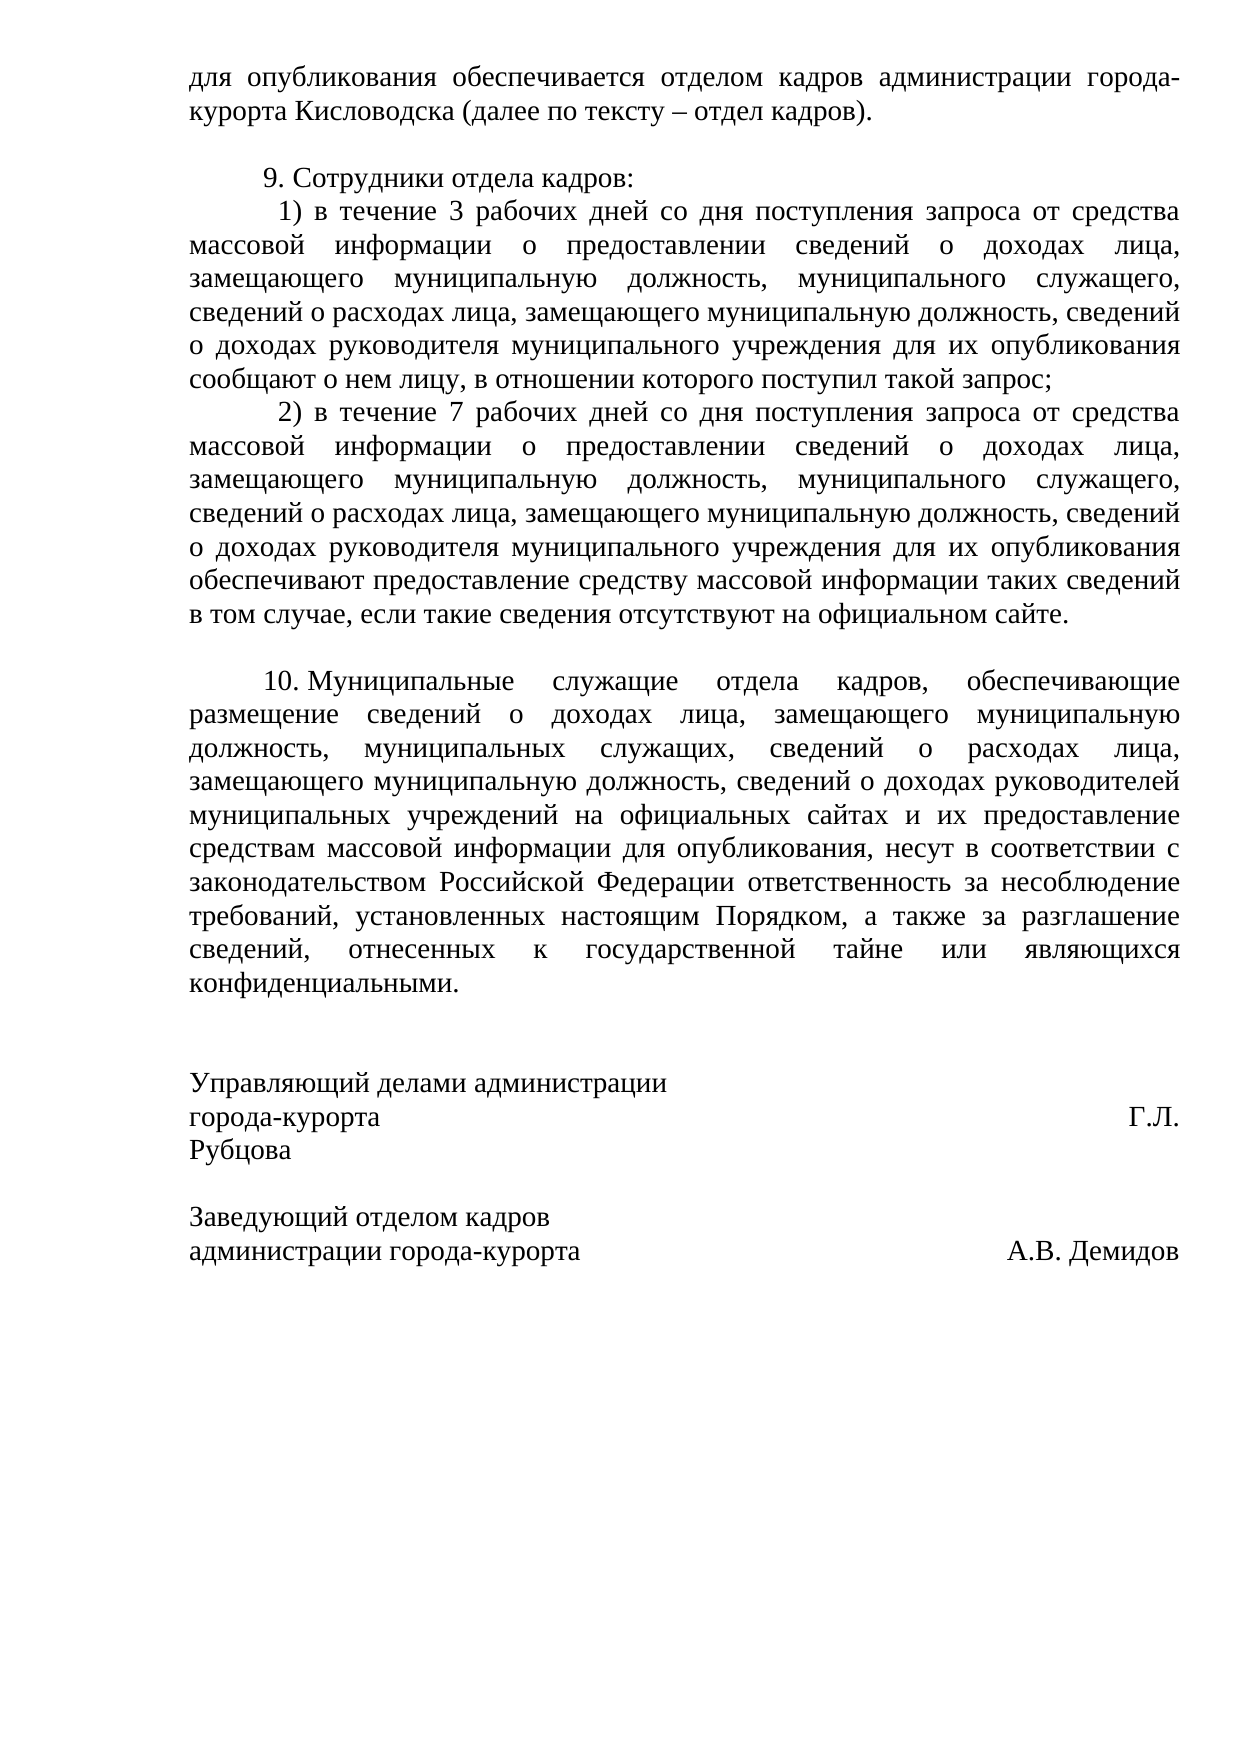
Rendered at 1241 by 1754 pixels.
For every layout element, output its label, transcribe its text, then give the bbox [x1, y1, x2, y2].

text администрации города-курорта А.В. Демидов [189, 1233, 1184, 1267]
text 10. Муниципальные служащие отдела кадров, обеспечивающие размещение сведений о доходах лица, замещающего муниципальную должность, муниципальных служащих, сведений о расходах лица, замещающего муниципальную должность, сведений о доходах руководителей муниципальных учреждений на официальных сайтах и их предоставление средствам массовой информации для опубликования, несут в соответствии с законодательством Российской Федерации ответственность за несоблюдение требований, установленных настоящим Порядком, а также за разглашение сведений, отнесенных к государственной тайне или являющихся конфиденциальными. [189, 663, 1181, 998]
text города-курорта Г.Л. Рубцова [189, 1099, 1184, 1166]
text 1) в течение 3 рабочих дней со дня поступления запроса от средства массовой информации о предоставлении сведений о доходах лица, замещающего муниципальную должность, муниципального служащего, сведений о расходах лица, замещающего муниципальную должность, сведений о доходах руководителя муниципального учреждения для их опубликования сообщают о нем лицу, в отношении которого поступил такой запрос; [189, 193, 1181, 394]
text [189, 59, 1181, 126]
text Заведующий отделом кадров [189, 1199, 1184, 1233]
text Управляющий делами администрации [189, 1065, 1184, 1099]
text 9. Сотрудники отдела кадров: [189, 160, 1181, 193]
text 2) в течение 7 рабочих дней со дня поступления запроса от средства массовой информации о предоставлении сведений о доходах лица, замещающего муниципальную должность, муниципального служащего, сведений о расходах лица, замещающего муниципальную должность, сведений о доходах руководителя муниципального учреждения для их опубликования обеспечивают предоставление средству массовой информации таких сведений в том случае, если такие сведения отсутствуют на официальном сайте. [189, 394, 1181, 629]
